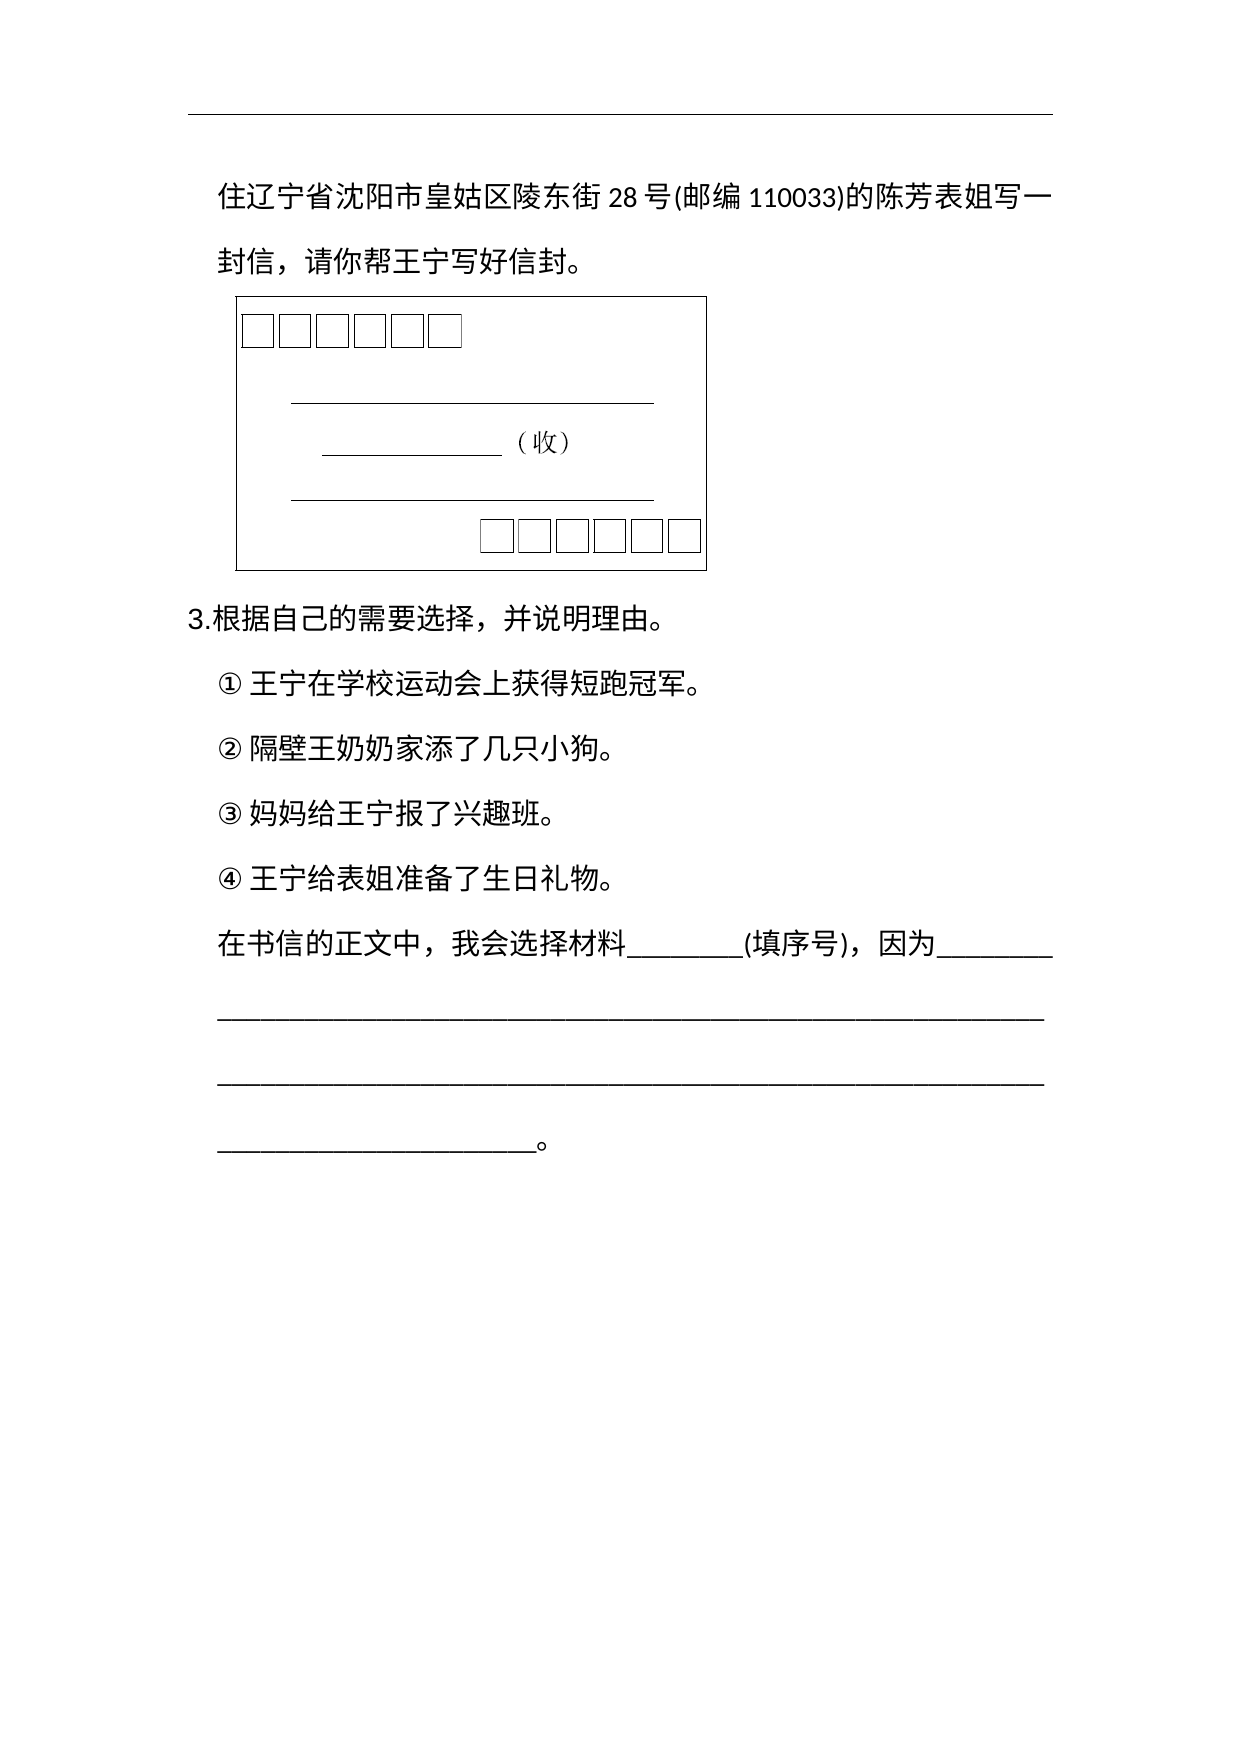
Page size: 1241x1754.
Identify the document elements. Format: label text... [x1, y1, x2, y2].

text ③妈妈给王宁报了兴趣班。 [187, 779, 1053, 844]
text ①王宁在学校运动会上获得短跑冠军。 [187, 649, 1053, 714]
text 3.根据自己的需要选择，并说明理由。 [187, 584, 1053, 649]
text 在书信的正文中，我会选择材料________(填序号)，因为________________________________________________________________________________________________________________________________________________。 [217, 909, 1053, 1169]
text ②隔壁王奶奶家添了几只小狗。 [187, 714, 1053, 779]
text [217, 162, 1053, 292]
picture [231, 292, 711, 575]
text ④王宁给表姐准备了生日礼物。 [187, 844, 1053, 909]
